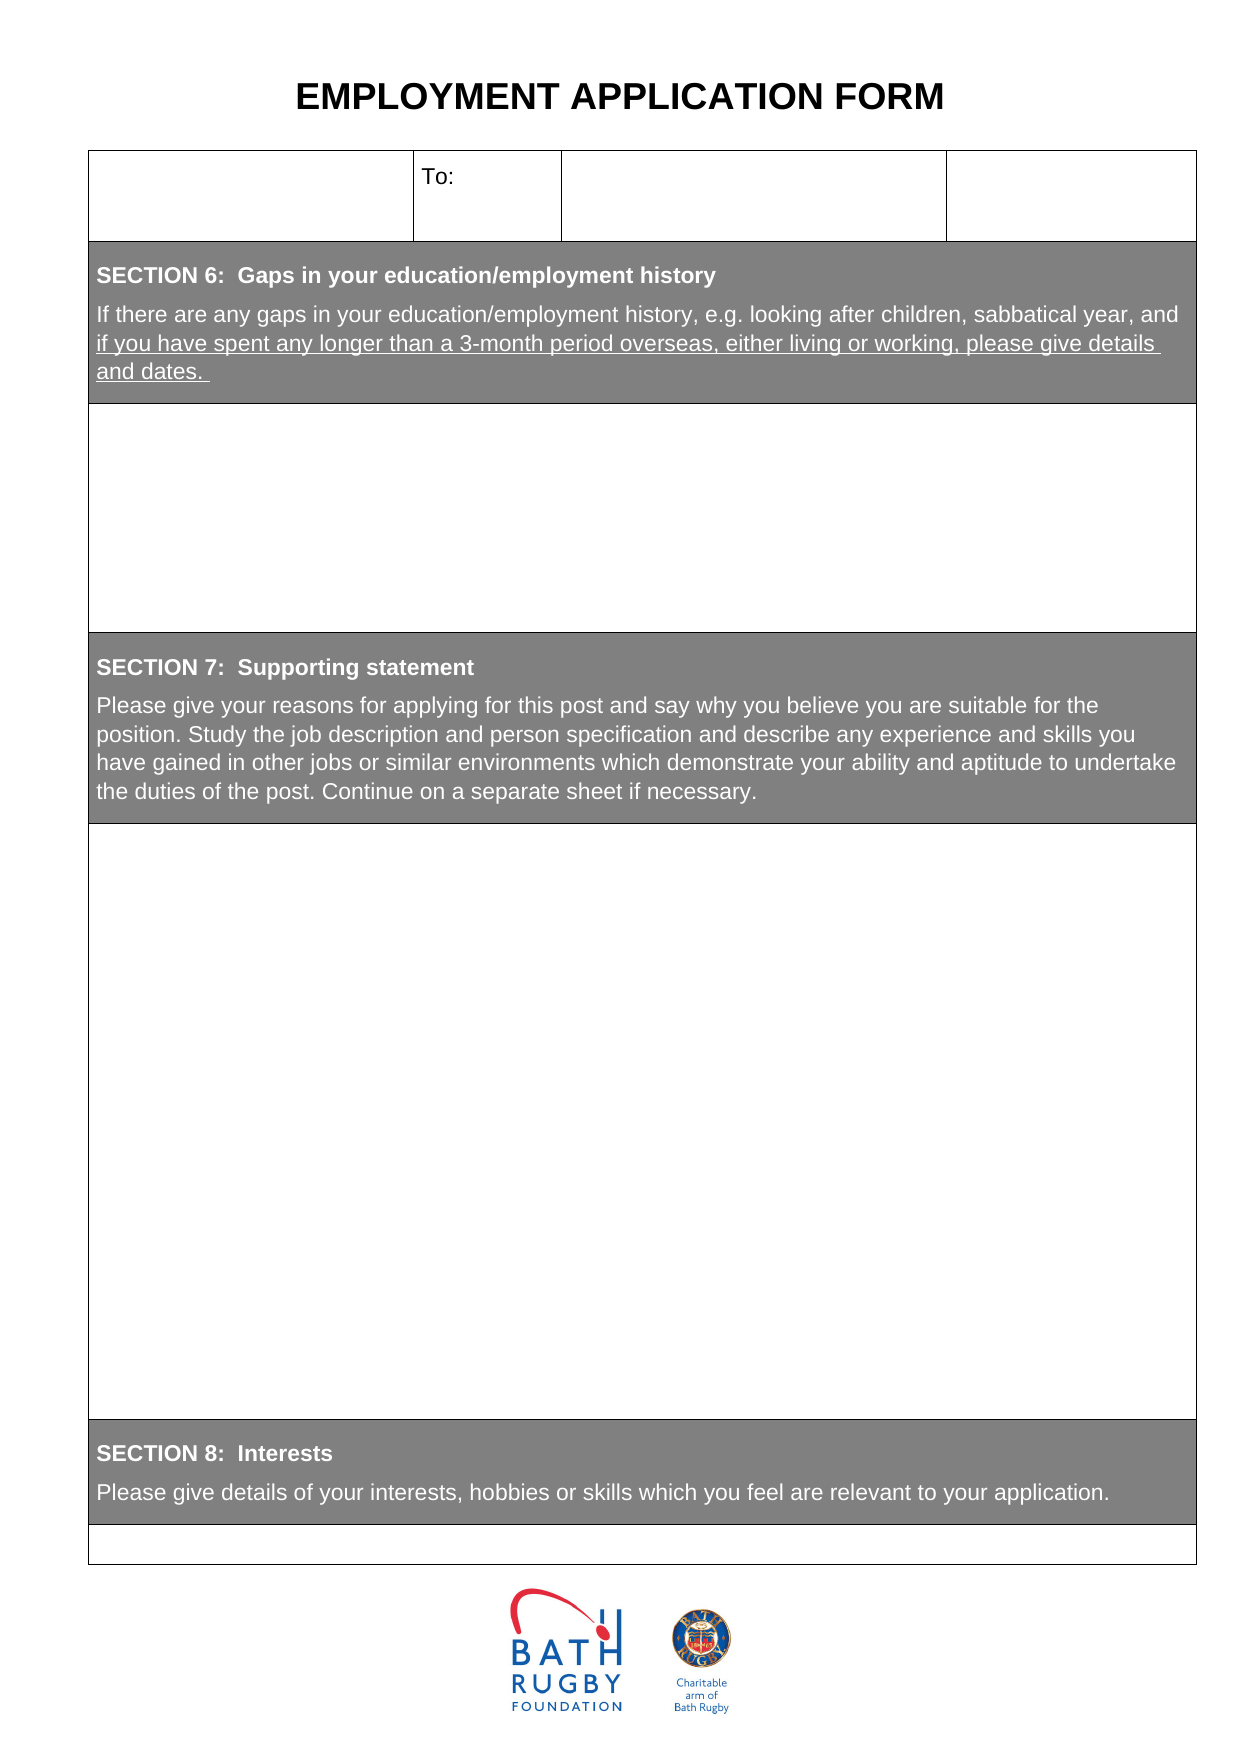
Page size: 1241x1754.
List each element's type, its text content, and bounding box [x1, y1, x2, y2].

table_cell SECTION 8: Interests Please give details of your interests, hobbies or skills which you feel are relevant to your application. [89, 1420, 1196, 1524]
table_cell [89, 151, 413, 241]
table_cell [947, 151, 1196, 241]
picture [484, 1565, 757, 1735]
table_cell [89, 824, 1196, 1419]
table_cell [89, 404, 1196, 632]
table_cell SECTION 6: Gaps in your education/employment history If there are any gaps in your education/employment history, e.g. looking after children, sabbatical year, and if you have spent any longer than a 3-month period overseas, either living or working, please give details and dates. [89, 242, 1196, 403]
table_cell [89, 1525, 1196, 1564]
table_cell SECTION 7: Supporting statement Please give your reasons for applying for this post and say why you believe you are suitable for the position. Study the job description and person specification and describe any experience and skills you have gained in other jobs or similar environments which demonstrate your ability and aptitude to undertake the duties of the post. Continue on a separate sheet if necessary. [89, 633, 1196, 823]
table_cell [562, 151, 946, 241]
table_cell To: [414, 151, 561, 241]
